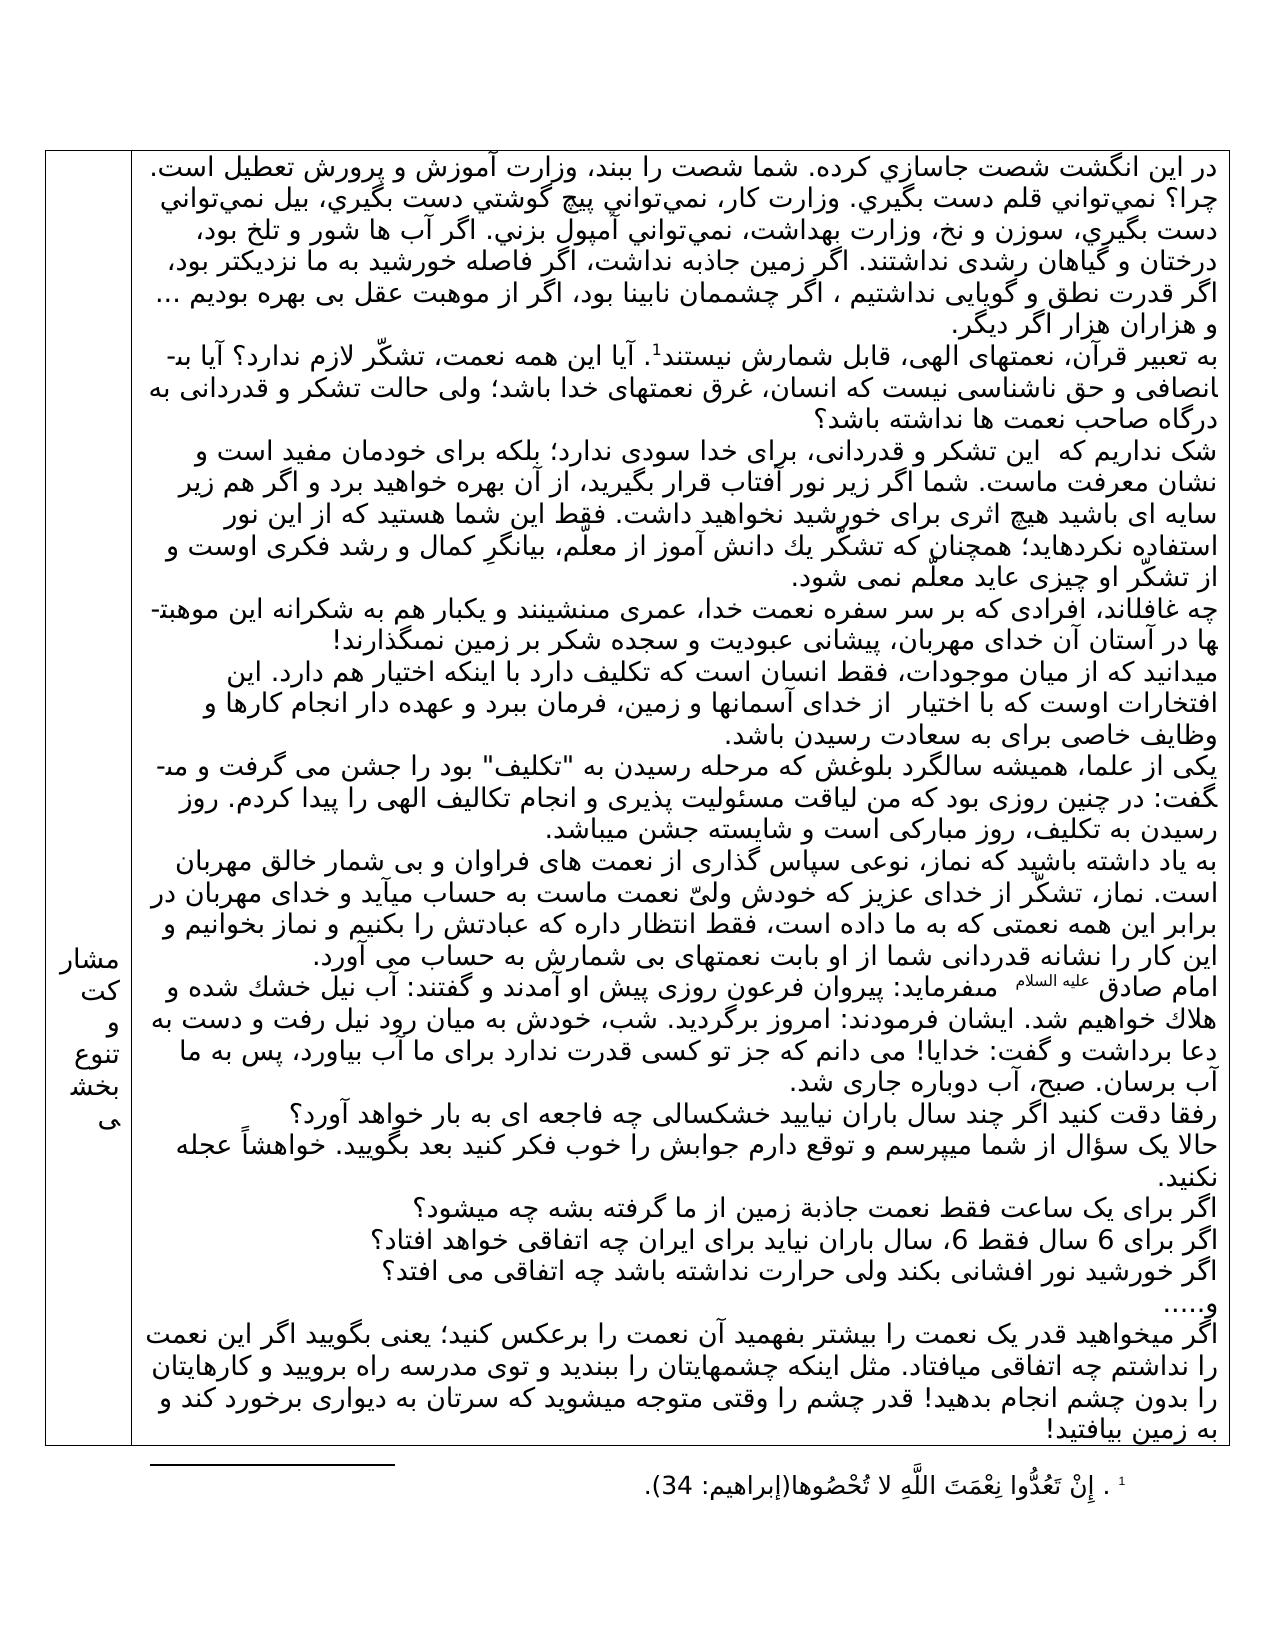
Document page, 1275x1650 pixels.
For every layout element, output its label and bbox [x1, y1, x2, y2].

table_cell [46, 151, 131, 1445]
table_cell [132, 151, 1229, 1445]
